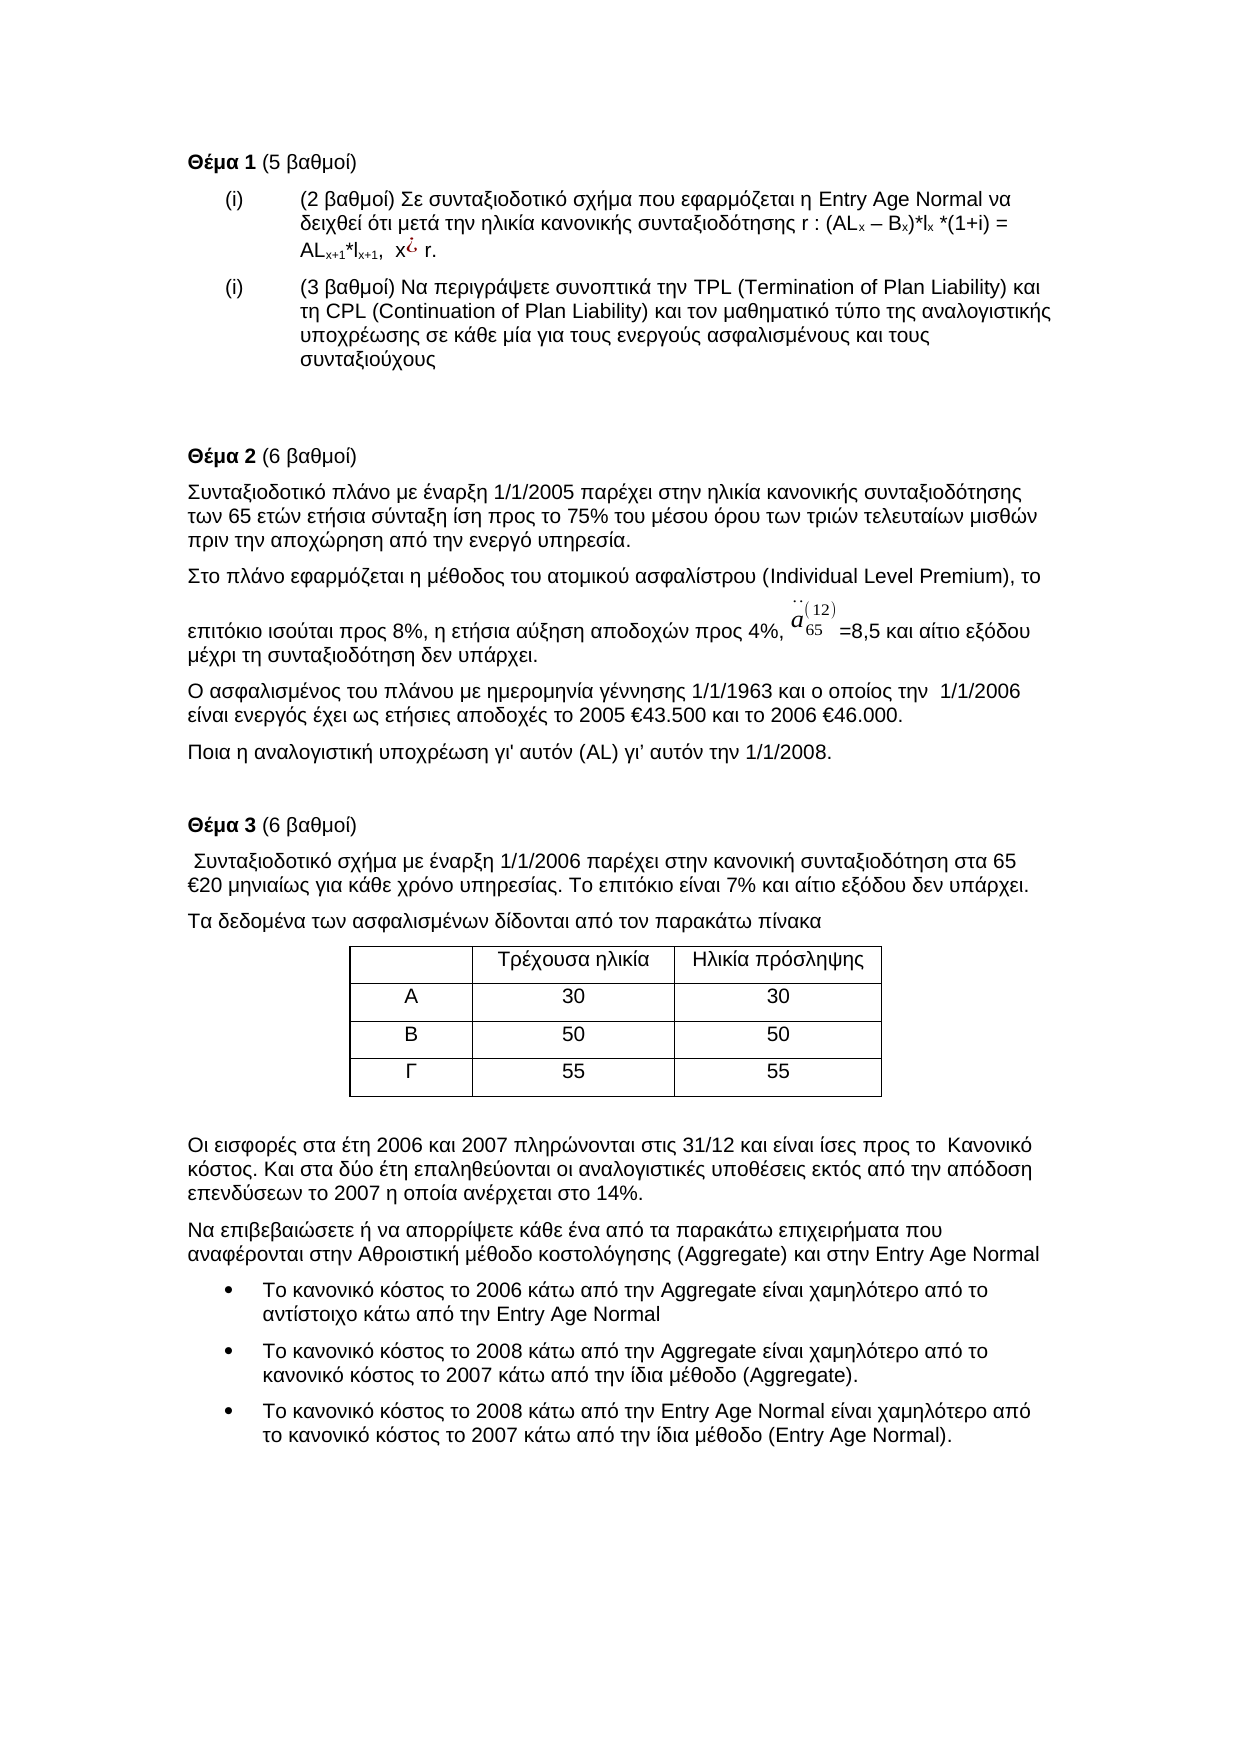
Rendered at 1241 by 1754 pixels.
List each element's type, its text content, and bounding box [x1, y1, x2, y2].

text Θέμα 3 (6 βαθμοί) [187, 812, 1053, 836]
text Θέμα 1 (5 βαθμοί) [187, 150, 1053, 174]
table_cell Α [351, 984, 472, 1021]
table_cell Β [351, 1022, 472, 1058]
text Συνταξιοδοτικό σχήμα με έναρξη 1/1/2006 παρέχει στην κανονική συνταξιοδότηση στα 65 €20 μηνιαίως για κάθε χρόνο υπηρεσίας. Το επιτόκιο είναι 7% και αίτιο εξόδου δεν υπάρχει. [187, 849, 1053, 897]
text Τα δεδομένα των ασφαλισμένων δίδονται από τον παρακάτω πίνακα [187, 909, 1053, 933]
list (2 βαθμοί) Σε συνταξιοδοτικό σχήμα που εφαρμόζεται η Entry Age Normal να δειχθεί ότι μετά την ηλικία κανονικής συνταξιοδότησης r : (ALx – Bx)*lx *(1+i) = ALx+1*lx+1, xr. [225, 186, 1053, 262]
table_cell 55 [675, 1059, 881, 1096]
table_header [351, 947, 472, 983]
table_cell 30 [675, 984, 881, 1021]
table_header Ηλικία πρόσληψης [675, 947, 881, 983]
table_cell 55 [473, 1059, 674, 1096]
table_cell 50 [675, 1022, 881, 1058]
text Ποια η αναλογιστική υποχρέωση γι' αυτόν (AL) γι’ αυτόν την 1/1/2008. [187, 739, 1053, 763]
text Στο πλάνο εφαρμόζεται η μέθοδος του ατομικού ασφαλίστρου (Individual Level Premium), το επιτόκιο ισούται προς 8%, η ετήσια αύξηση αποδοχών προς 4%, =8,5 και αίτιο εξόδου μέχρι τη συνταξιοδότηση δεν υπάρχει. [187, 564, 1053, 667]
table_cell Γ [351, 1059, 472, 1096]
table_cell 30 [473, 984, 674, 1021]
list Το κανονικό κόστος το 2006 κάτω από την Aggregate είναι χαμηλότερο από το αντίστοιχο κάτω από την Entry Age Normal [225, 1278, 1053, 1326]
text Ο ασφαλισμένος του πλάνου με ημερομηνία γέννησης 1/1/1963 και ο οποίος την 1/1/2006 είναι ενεργός έχει ως ετήσιες αποδοχές το 2005 €43.500 και το 2006 €46.000. [187, 679, 1053, 727]
list Το κανονικό κόστος το 2008 κάτω από την Aggregate είναι χαμηλότερο από το κανονικό κόστος το 2007 κάτω από την ίδια μέθοδο (Aggregate). [225, 1338, 1053, 1387]
table_cell 50 [473, 1022, 674, 1058]
list (3 βαθμοί) Να περιγράψετε συνοπτικά την TPL (Termination of Plan Liability) και τη CPL (Continuation of Plan Liability) και τον μαθηματικό τύπο της αναλογιστικής υποχρέωσης σε κάθε μία για τους ενεργούς ασφαλισμένους και τους συνταξιούχους [225, 275, 1053, 371]
text Συνταξιοδοτικό πλάνο με έναρξη 1/1/2005 παρέχει στην ηλικία κανονικής συνταξιοδότησης των 65 ετών ετήσια σύνταξη ίση προς το 75% του μέσου όρου των τριών τελευταίων μισθών πριν την αποχώρηση από την ενεργό υπηρεσία. [187, 480, 1053, 552]
text Να επιβεβαιώσετε ή να απορρίψετε κάθε ένα από τα παρακάτω επιχειρήματα που αναφέρονται στην Αθροιστική μέθοδο κοστολόγησης (Aggregate) και στην Entry Age Normal [187, 1218, 1053, 1266]
list Το κανονικό κόστος το 2008 κάτω από την Entry Age Normal είναι χαμηλότερο από το κανονικό κόστος το 2007 κάτω από την ίδια μέθοδο (Entry Age Normal). [225, 1399, 1053, 1447]
text Οι εισφορές στα έτη 2006 και 2007 πληρώνονται στις 31/12 και είναι ίσες προς το Κανονικό κόστος. Και στα δύο έτη επαληθεύονται οι αναλογιστικές υποθέσεις εκτός από την απόδοση επενδύσεων το 2007 η οποία ανέρχεται στο 14%. [187, 1133, 1053, 1205]
table_header Τρέχουσα ηλικία [473, 947, 674, 983]
text Θέμα 2 (6 βαθμοί) [187, 443, 1053, 467]
